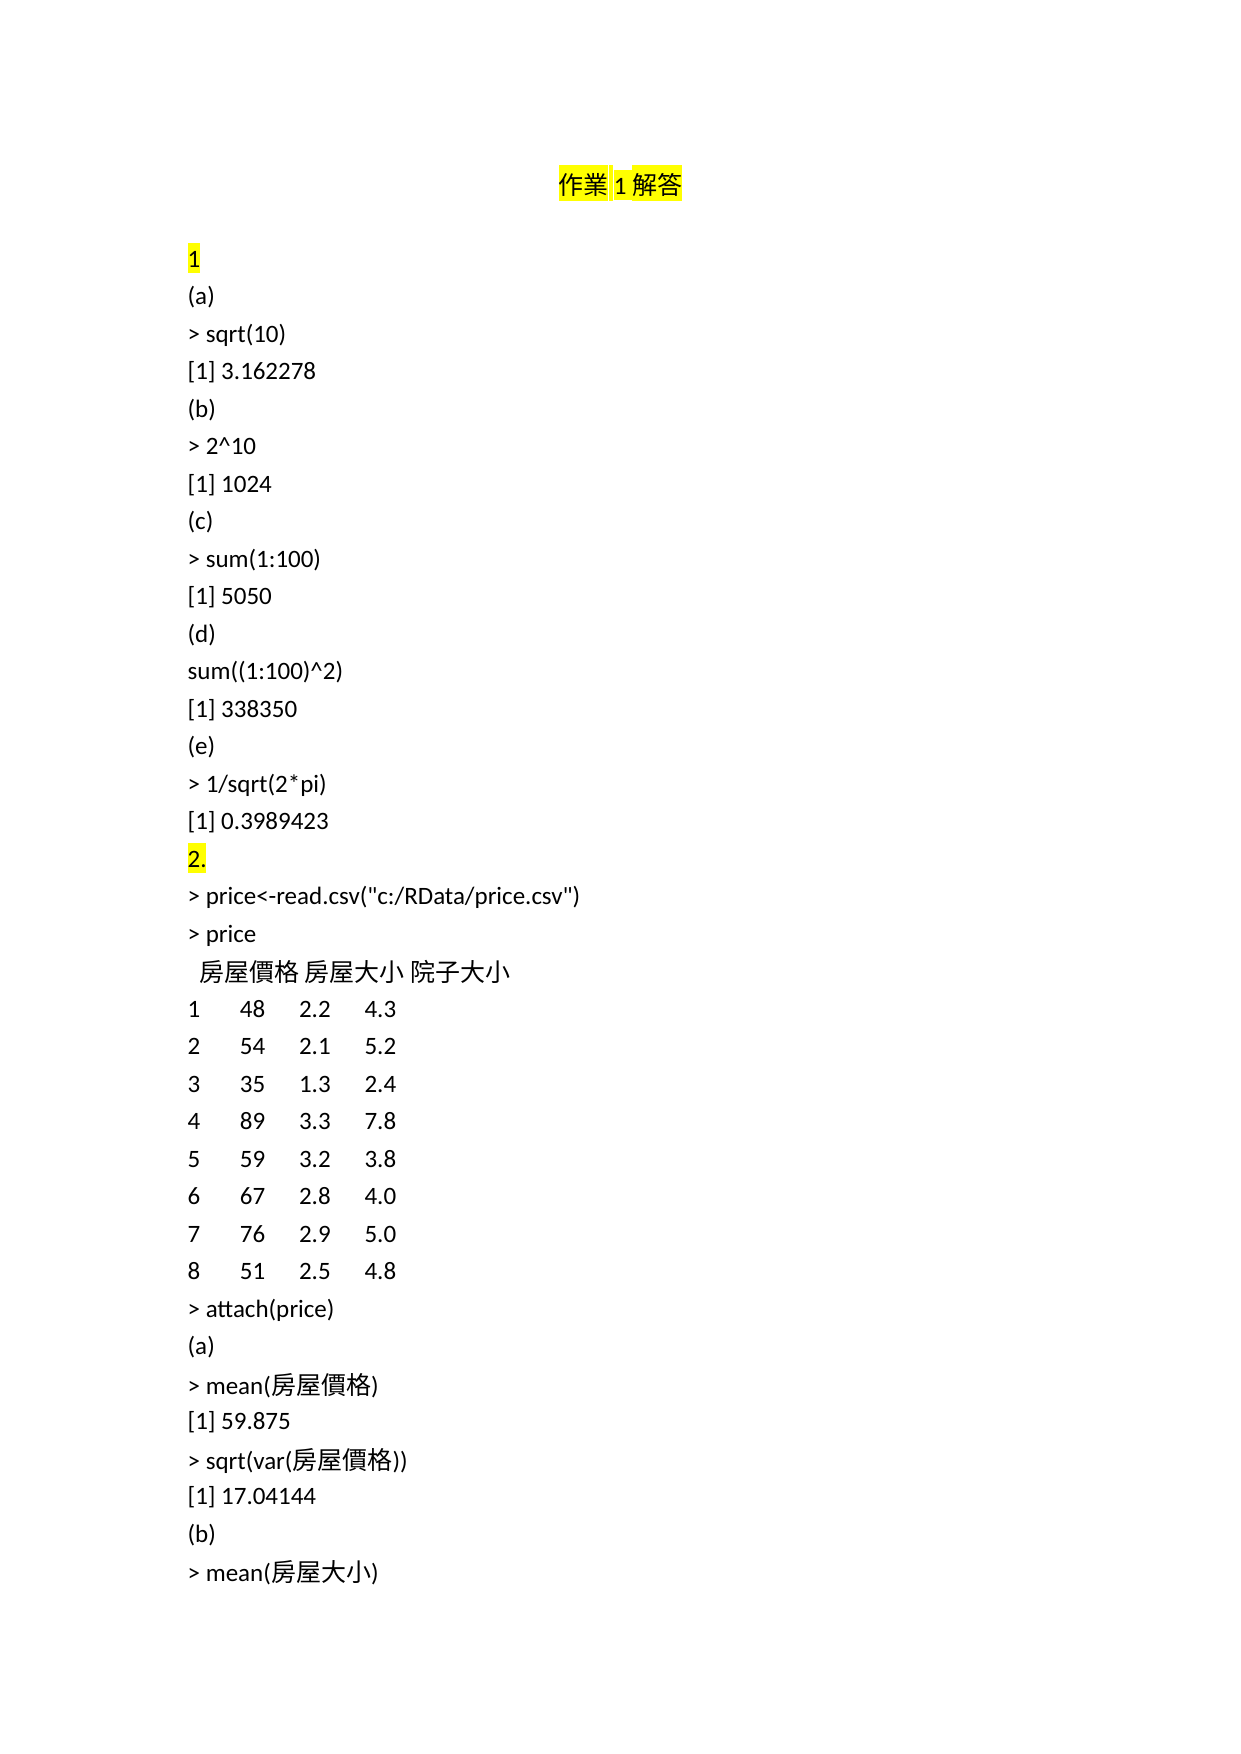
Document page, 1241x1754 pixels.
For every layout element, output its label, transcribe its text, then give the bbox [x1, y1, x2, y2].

text > mean(房屋價格) [187, 1364, 1053, 1402]
text [1] 17.04144 [187, 1477, 1053, 1514]
text [1] 3.162278 [187, 352, 1053, 389]
text (b) [187, 1514, 1053, 1552]
text [1] 59.875 [187, 1402, 1053, 1439]
text (a) [187, 277, 1053, 314]
text [1] 338350 [187, 689, 1053, 727]
text 7 76 2.9 5.0 [187, 1214, 1053, 1252]
text > 1/sqrt(2*pi) [187, 764, 1053, 802]
text 2 54 2.1 5.2 [187, 1027, 1053, 1064]
text > price<-read.csv("c:/RData/price.csv") [187, 877, 1053, 914]
text 1 [187, 239, 1053, 277]
text 6 67 2.8 4.0 [187, 1177, 1053, 1214]
text (a) [187, 1327, 1053, 1364]
text 作業1 解答 [187, 164, 1053, 202]
text > price [187, 914, 1053, 952]
text > sum(1:100) [187, 539, 1053, 577]
text (e) [187, 727, 1053, 764]
text sum((1:100)^2) [187, 652, 1053, 689]
text (c) [187, 502, 1053, 539]
text 3 35 1.3 2.4 [187, 1064, 1053, 1102]
text 5 59 3.2 3.8 [187, 1139, 1053, 1177]
text [1] 5050 [187, 577, 1053, 614]
text > attach(price) [187, 1289, 1053, 1327]
text 1 48 2.2 4.3 [187, 989, 1053, 1027]
text > sqrt(var(房屋價格)) [187, 1439, 1053, 1477]
text (d) [187, 614, 1053, 652]
text (b) [187, 389, 1053, 427]
text 8 51 2.5 4.8 [187, 1252, 1053, 1289]
text > sqrt(10) [187, 314, 1053, 352]
text 4 89 3.3 7.8 [187, 1102, 1053, 1139]
text 房屋價格 房屋大小 院子大小 [187, 952, 1053, 989]
text [1] 1024 [187, 464, 1053, 502]
text 2. [187, 839, 1053, 877]
text > mean(房屋大小) [187, 1552, 1053, 1589]
text [1] 0.3989423 [187, 802, 1053, 839]
text > 2^10 [187, 427, 1053, 464]
